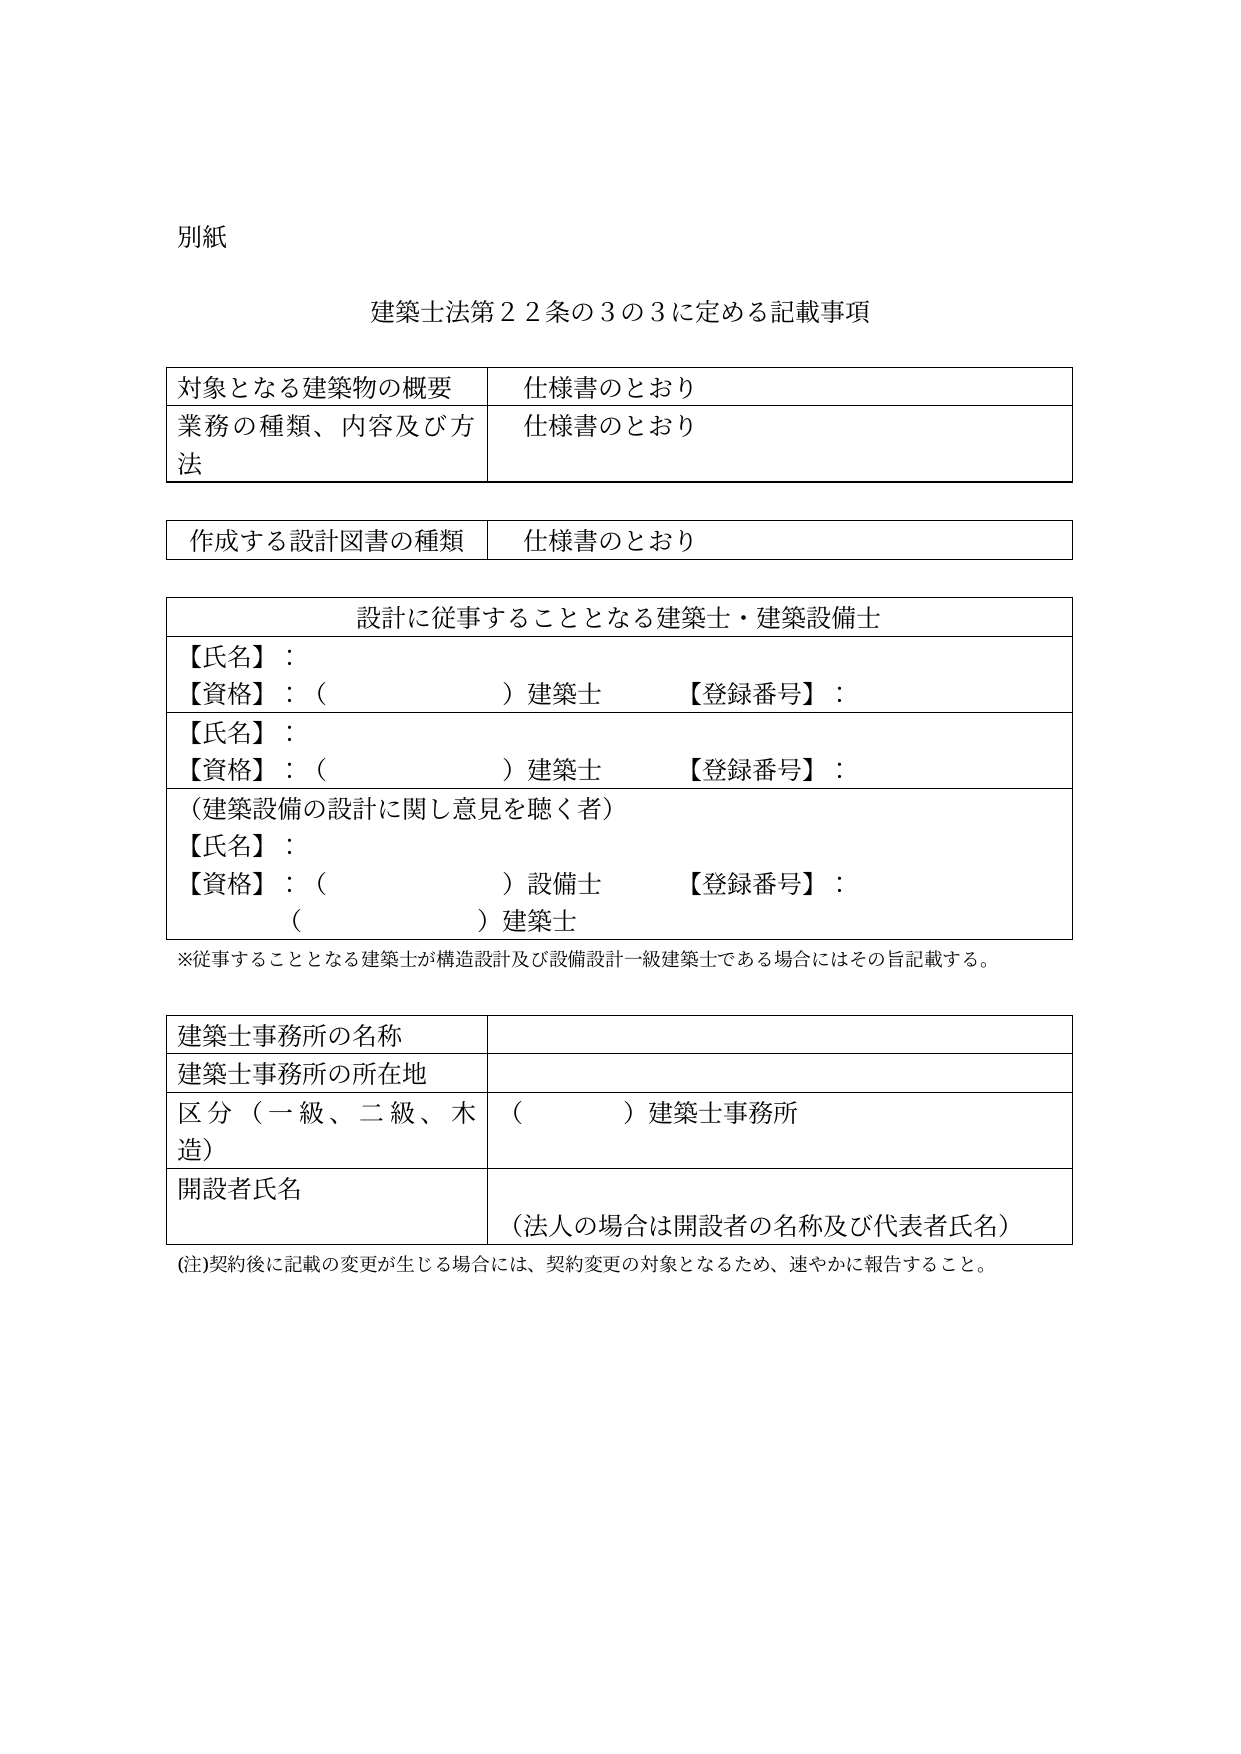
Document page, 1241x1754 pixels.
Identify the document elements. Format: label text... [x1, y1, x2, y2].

table_cell 開設者氏名 [167, 1169, 487, 1244]
table_cell 【氏名】： 【資格】：（ ）建築士 【登録番号】： [167, 713, 1072, 788]
table_cell 区分（一級、二級、木造） [167, 1093, 487, 1168]
table_cell （建築設備の設計に関し意見を聴く者） 【氏名】： 【資格】：（ ）設備士 【登録番号】： （ ）建築士 [167, 789, 1072, 939]
table_header 仕様書のとおり [488, 521, 1072, 558]
table_header 対象となる建築物の概要 [167, 368, 487, 405]
table_cell 仕様書のとおり [488, 406, 1072, 481]
text 別紙 [177, 217, 1063, 254]
table_header 設計に従事することとなる建築士・建築設備士 [167, 598, 1072, 636]
table_cell 建築士事務所の所在地 [167, 1054, 487, 1092]
table_cell 【氏名】： 【資格】：（ ）建築士 【登録番号】： [167, 637, 1072, 712]
text 建築士法第２２条の３の３に定める記載事項 [177, 292, 1063, 329]
table_header [488, 1016, 1072, 1053]
table_cell [488, 1054, 1072, 1092]
text (注)契約後に記載の変更が生じる場合には、契約変更の対象となるため、速やかに報告すること。 [177, 1245, 1063, 1282]
table_header 建築士事務所の名称 [167, 1016, 487, 1053]
table_cell 業務の種類、内容及び方法 [167, 406, 487, 481]
table_cell （法人の場合は開設者の名称及び代表者氏名） [488, 1169, 1072, 1244]
table_cell （ ）建築士事務所 [488, 1093, 1072, 1168]
table_header 仕様書のとおり [488, 368, 1072, 405]
table_header 作成する設計図書の種類 [167, 521, 487, 558]
text ※従事することとなる建築士が構造設計及び設備設計一級建築士である場合にはその旨記載する。 [177, 940, 1063, 977]
